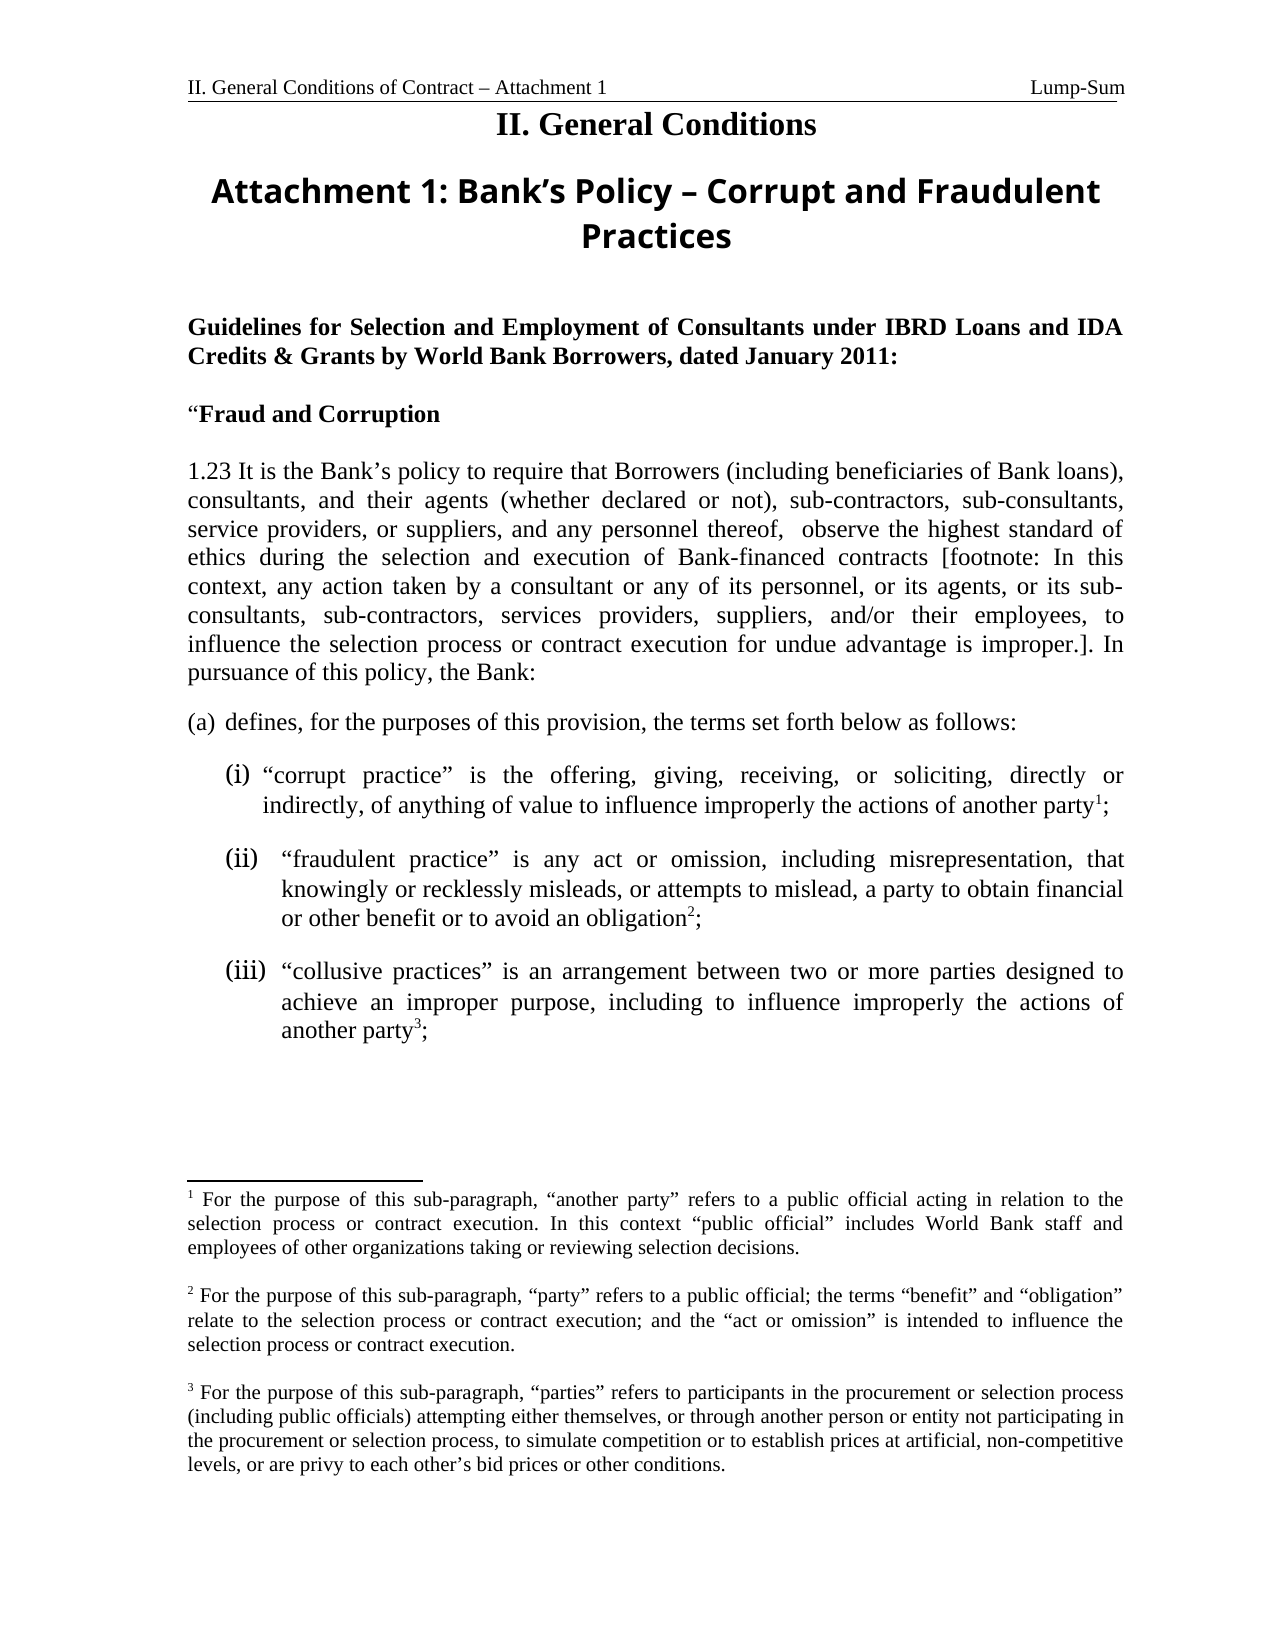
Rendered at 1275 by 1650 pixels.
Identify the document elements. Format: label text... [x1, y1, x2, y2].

text (a) defines, for the purposes of this provision, the terms set forth below as follows: [187, 707, 1125, 736]
list “fraudulent practice” is any act or omission, including misrepresentation, that knowingly or recklessly misleads, or attempts to mislead, a party to obtain financial or other benefit or to avoid an obligation; [225, 840, 1125, 932]
list “collusive practices” is an arrangement between two or more parties designed to achieve an improper purpose, including to influence improperly the actions of another party; [225, 953, 1125, 1044]
list “corrupt practice” is the offering, giving, receiving, or soliciting, directly or indirectly, of anything of value to influence improperly the actions of another party; [225, 757, 1125, 819]
text Guidelines for Selection and Employment of Consultants under IBRD Loans and IDA Credits & Grants by World Bank Borrowers, dated January 2011: [187, 312, 1125, 370]
text II. General Conditions [187, 104, 1125, 143]
subtitle Attachment 1: Bank’s Policy – Corrupt and Fraudulent Practices [187, 168, 1125, 259]
text 1.23 It is the Bank’s policy to require that Borrowers (including beneficiaries of Bank loans), consultants, and their agents (whether declared or not), sub-contractors, sub-consultants, service providers, or suppliers, and any personnel thereof, observe the highest standard of ethics during the selection and execution of Bank-financed contracts [footnote: In this context, any action taken by a consultant or any of its personnel, or its agents, or its sub-consultants, sub-contractors, services providers, suppliers, and/or their employees, to influence the selection process or contract execution for undue advantage is improper.]. In pursuance of this policy, the Bank: [187, 456, 1125, 686]
text “Fraud and Corruption [187, 399, 1125, 427]
